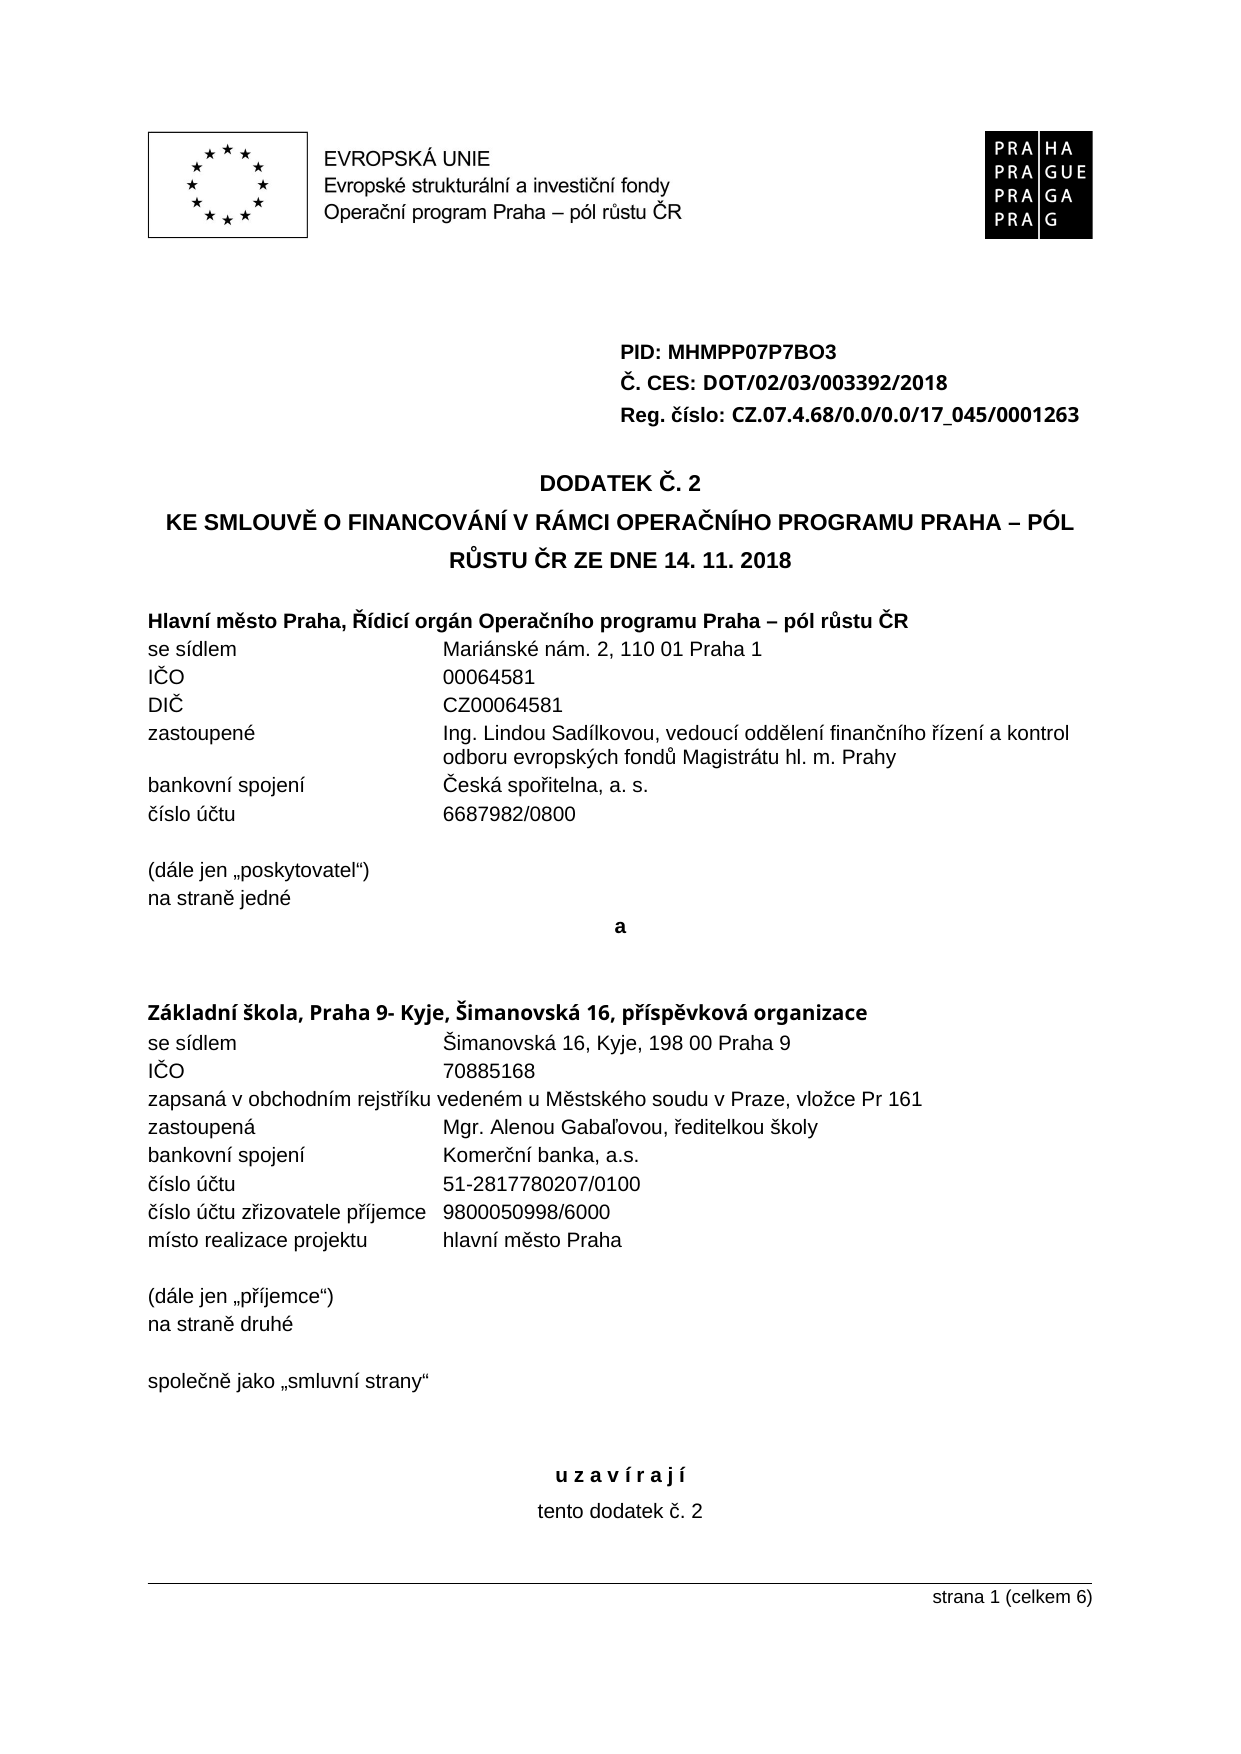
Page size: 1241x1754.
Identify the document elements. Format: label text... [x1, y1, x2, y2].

text zastoupená Mgr. Alenou Gabaľovou, ředitelkou školy [148, 1115, 1092, 1139]
text Základní škola, Praha 9- Kyje, Šimanovská 16, příspěvková organizace [148, 998, 1092, 1027]
picture [147, 131, 686, 239]
text se sídlem Šimanovská 16, Kyje, 198 00 Praha 9 [148, 1031, 1092, 1055]
text DIČ CZ00064581 [148, 693, 1092, 717]
text (dále jen „příjemce“) [148, 1284, 1092, 1308]
text Č. CES: DOT/02/03/003392/2018 [148, 368, 1092, 396]
text (dále jen „poskytovatel“) [148, 858, 1092, 882]
text společně jako „smluvní strany“ [148, 1369, 1092, 1393]
text bankovní spojení Komerční banka, a.s. [148, 1143, 1092, 1167]
picture [985, 131, 1093, 239]
text bankovní spojení Česká spořitelna, a. s. [148, 773, 1092, 797]
text KE SMLOUVĚ o FINANCOVÁNÍ v rámci Operačního Programu Praha – PÓL [148, 509, 1092, 535]
text zapsaná v obchodním rejstříku vedeném u Městského soudu v Praze, vložce Pr 161 [148, 1087, 1092, 1111]
text tento dodatek č. 2 [148, 1499, 1092, 1523]
text Hlavní město Praha, Řídicí orgán Operačního programu Praha – pól růstu ČR [148, 609, 1092, 633]
text IČO 00064581 [148, 665, 1092, 689]
text místo realizace projektu hlavní město Praha [148, 1228, 1092, 1252]
text na straně jedné [148, 886, 1092, 910]
text u z a v í r a j í [148, 1463, 1092, 1487]
text RŮSTU ČR ze dne 14. 11. 2018 [148, 547, 1092, 573]
text IČO 70885168 [148, 1059, 1092, 1083]
text se sídlem Mariánské nám. 2, 110 01 Praha 1 [148, 637, 1092, 661]
text na straně druhé [148, 1312, 1092, 1336]
text Reg. číslo: CZ.07.4.68/0.0/0.0/17_045/0001263 [148, 400, 1092, 429]
text PID: MHMPP07P7BO3 [148, 339, 1092, 363]
text DODATEK č. 2 [148, 470, 1092, 497]
text číslo účtu 51-2817780207/0100 [148, 1171, 1092, 1195]
text zastoupené Ing. Lindou Sadílkovou, vedoucí oddělení finančního řízení a kontrol odboru evropských fondů Magistrátu hl. m. Prahy [148, 721, 1092, 769]
text a [148, 914, 1092, 938]
text číslo účtu zřizovatele příjemce 9800050998/6000 [148, 1199, 1092, 1223]
text číslo účtu 6687982/0800 [148, 801, 1092, 825]
